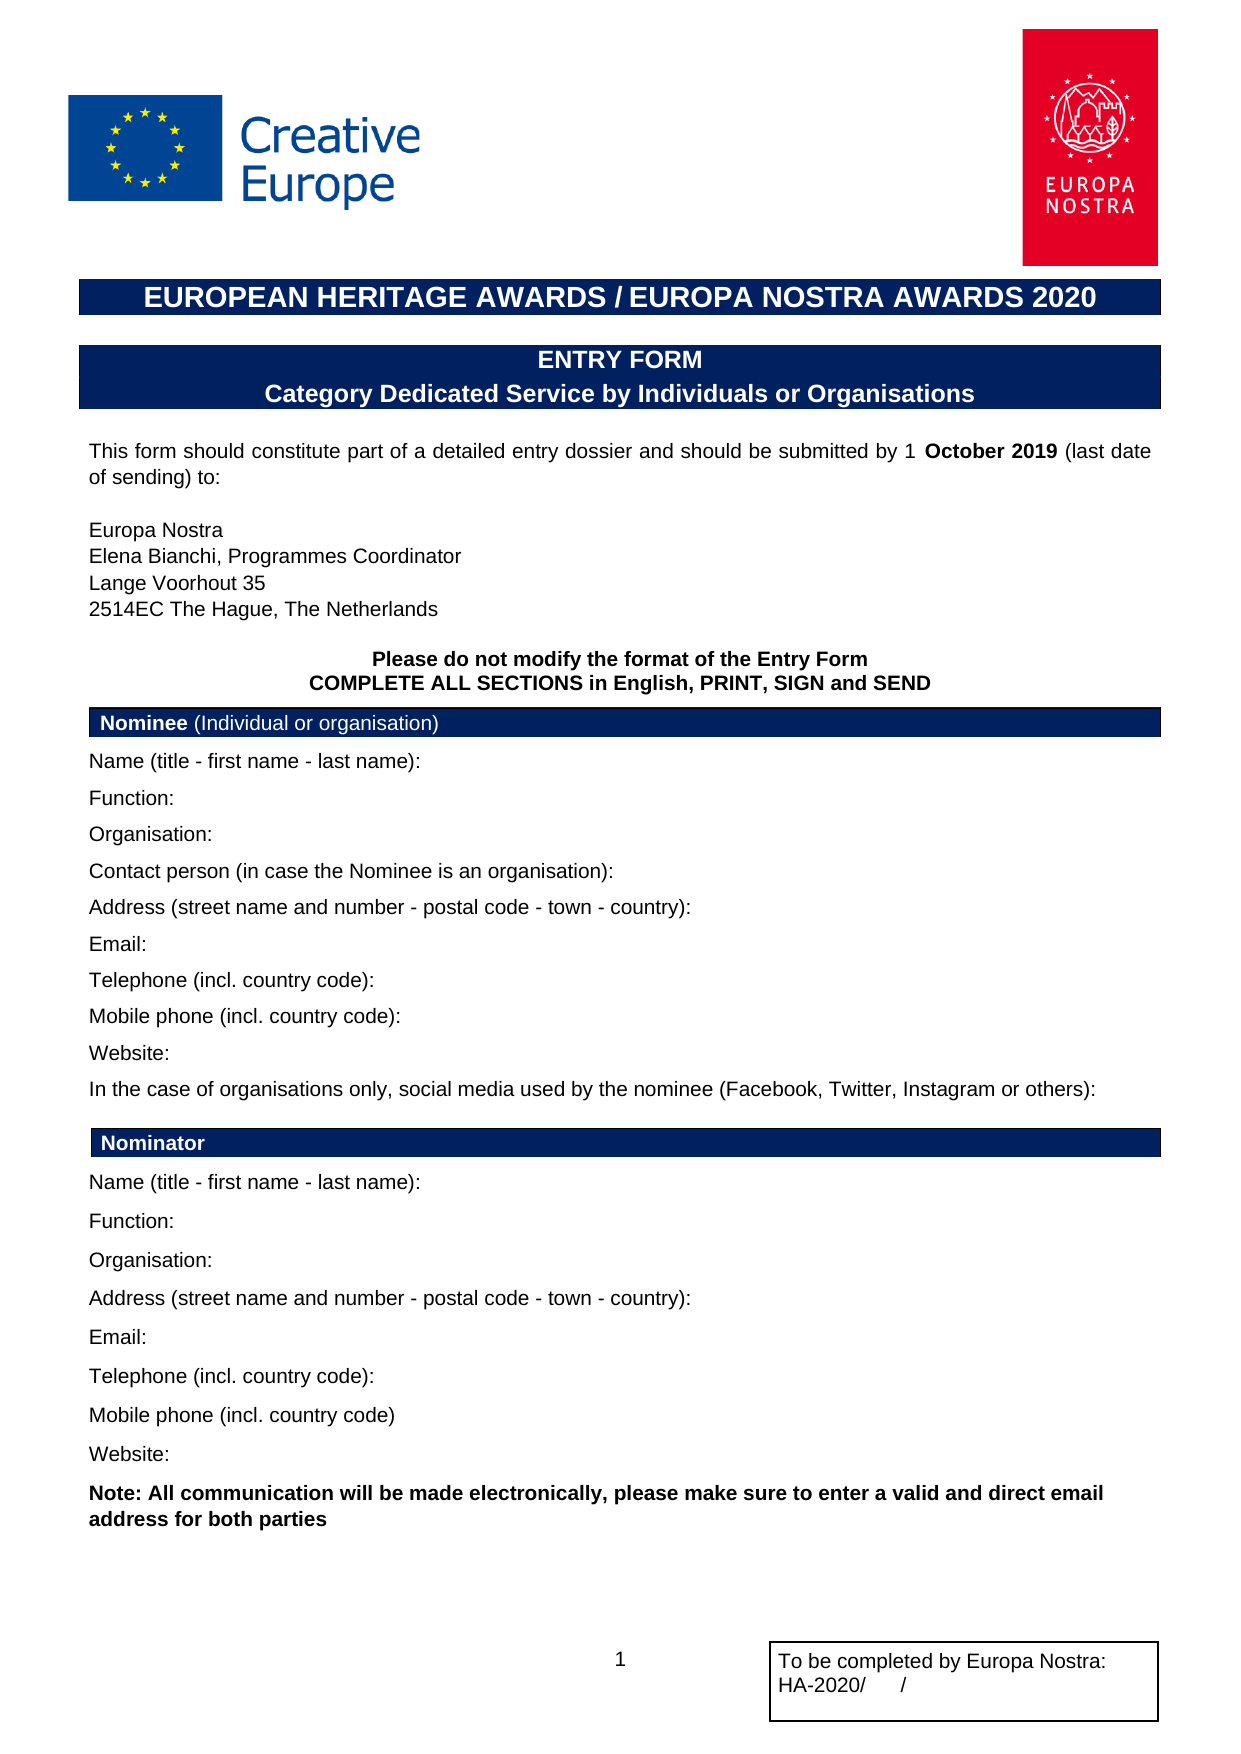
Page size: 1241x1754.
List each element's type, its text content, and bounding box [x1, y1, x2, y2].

text Lange Voorhout 35 [89, 570, 1152, 594]
text Mobile phone (incl. country code) [89, 1403, 1152, 1427]
text EUROPEAN HERITAGE AWARDS / EUROPA NOSTRA AWARDS 2020 [79, 279, 1160, 315]
text 2514EC The Hague, The Netherlands [89, 597, 1152, 621]
picture [1022, 29, 1158, 266]
text Address (street name and number - postal code - town - country): [89, 1286, 1152, 1310]
text Telephone (incl. country code): [89, 968, 1152, 992]
text Name (title - first name - last name): [89, 1170, 1152, 1194]
text Name (title - first name - last name): [89, 749, 1152, 773]
text In the case of organisations only, social media used by the nominee (Facebook, Twitter, Instagram or others): [89, 1077, 1152, 1101]
text Note: All communication will be made electronically, please make sure to enter a valid and direct email address for both parties [89, 1481, 1152, 1531]
text This form should constitute part of a detailed entry dossier and should be submitted by 1 October 2019 (last date of sending) to: [89, 438, 1152, 489]
text Telephone (incl. country code): [89, 1364, 1152, 1388]
text Please do not modify the format of the Entry Form COMPLETE ALL SECTIONS in English, PRINT, SIGN and SEND [89, 647, 1152, 695]
text Elena Bianchi, Programmes Coordinator [89, 544, 1152, 568]
text Category Dedicated Service by Individuals or Organisations [79, 378, 1160, 409]
text Email: [89, 931, 1152, 955]
text Address (street name and number - postal code - town - country): [89, 895, 1152, 919]
text Email: [89, 1325, 1152, 1349]
text Function: [89, 1208, 1152, 1232]
subtitle Nominee (Individual or organisation) [90, 709, 1160, 737]
text Contact person (in case the Nominee is an organisation): [89, 858, 1152, 882]
text Function: [89, 786, 1152, 809]
picture [68, 95, 420, 210]
text Website: [89, 1041, 1152, 1065]
text ENTRY FORM [80, 345, 1160, 376]
text Organisation: [89, 1247, 1152, 1271]
subtitle Nominator [92, 1129, 1160, 1157]
text Europa Nostra [89, 518, 1152, 542]
text Mobile phone (incl. country code): [89, 1004, 1152, 1028]
text Organisation: [89, 822, 1152, 846]
text Website: [89, 1442, 1152, 1466]
